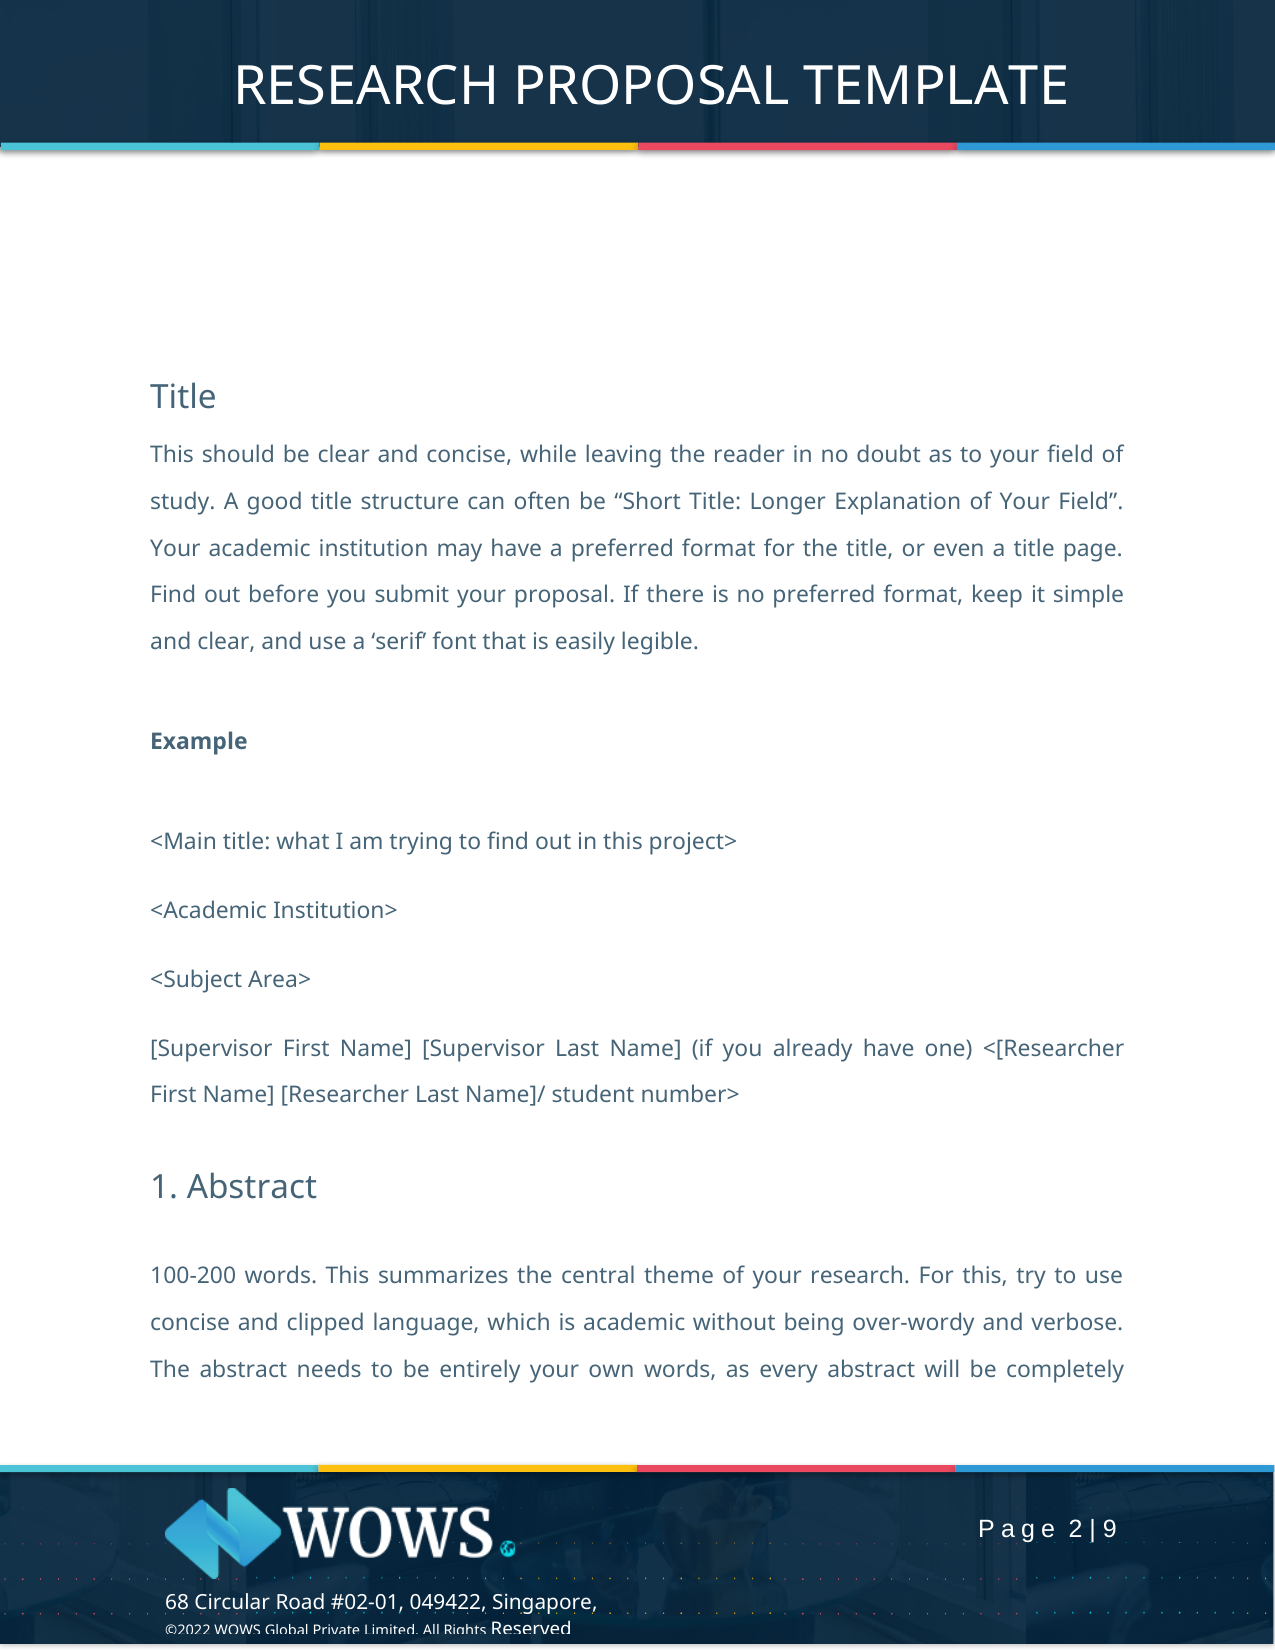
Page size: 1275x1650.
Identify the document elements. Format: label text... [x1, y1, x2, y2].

picture [0, 0, 1275, 142]
text Example [150, 725, 1125, 757]
text [Supervisor First Name] [Supervisor Last Name] (if you already have one) <[Researcher First Name] [Researcher Last Name]/ student number> [150, 1032, 1125, 1110]
text <Academic Institution> [150, 894, 1125, 925]
text <Subject Area> [150, 963, 1125, 994]
subtitle Title [150, 373, 1125, 418]
text <Main title: what I am trying to find out in this project> [150, 825, 1125, 857]
picture [0, 1472, 1274, 1644]
subtitle 1. Abstract [150, 1163, 1125, 1208]
text This should be clear and concise, while leaving the reader in no doubt as to your field of study. A good title structure can often be “Short Title: Longer Explanation of Your Field”. Your academic institution may have a preferred format for the title, or even a title page. Find out before you submit your proposal. If there is no preferred format, keep it simple and clear, and use a ‘serif’ font that is easily legible.​ [150, 438, 1125, 657]
